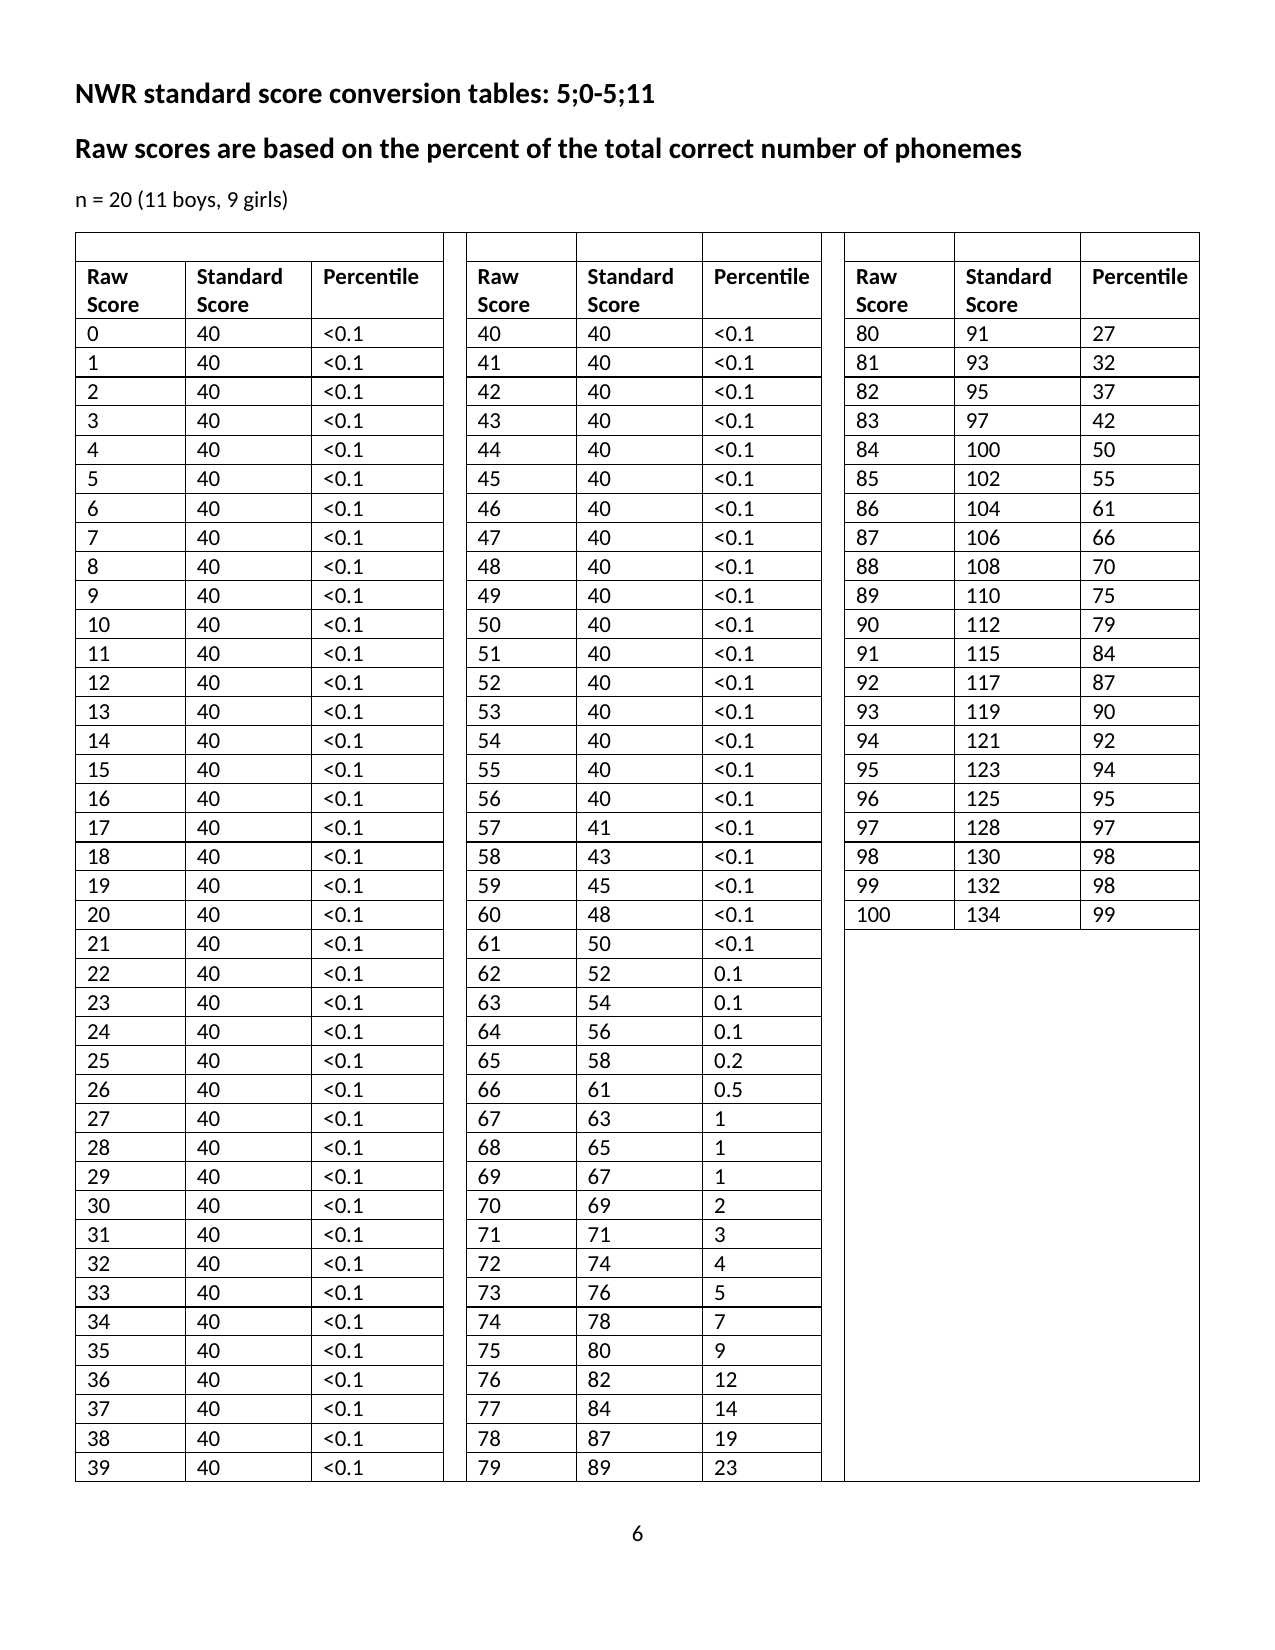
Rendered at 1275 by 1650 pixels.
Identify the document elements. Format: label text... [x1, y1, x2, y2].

table_cell Percentile [703, 262, 821, 318]
table_cell <0.1 [312, 1075, 443, 1103]
table_cell <0.1 [703, 348, 821, 376]
table_cell 100 [845, 901, 954, 928]
table_cell <0.1 [703, 494, 821, 522]
table_cell 32 [1081, 348, 1199, 376]
table_cell <0.1 [312, 1249, 443, 1277]
table_cell 50 [577, 930, 702, 958]
table_cell 71 [467, 1220, 576, 1248]
table_cell 40 [186, 436, 311, 463]
table_cell 34 [76, 1308, 185, 1335]
table_cell 40 [186, 1278, 311, 1306]
table_cell 3 [703, 1220, 821, 1248]
table_cell 5 [76, 465, 185, 493]
table_cell 40 [577, 639, 702, 667]
table_cell 46 [467, 494, 576, 522]
table_cell <0.1 [703, 523, 821, 551]
table_cell <0.1 [312, 581, 443, 609]
table_cell 40 [577, 726, 702, 754]
table_cell 31 [76, 1220, 185, 1248]
table_cell 67 [577, 1162, 702, 1190]
table_cell 91 [845, 639, 954, 667]
table_cell 40 [186, 1220, 311, 1248]
table_cell 40 [577, 581, 702, 609]
table_cell 97 [1081, 813, 1199, 841]
table_cell <0.1 [312, 494, 443, 522]
table_cell <0.1 [312, 610, 443, 638]
table_cell 40 [186, 1046, 311, 1074]
table_cell <0.1 [312, 988, 443, 1016]
table_cell 83 [845, 406, 954, 434]
table_cell 94 [845, 726, 954, 754]
table_cell 2 [76, 378, 185, 405]
table_cell 40 [577, 610, 702, 638]
table_cell 80 [577, 1336, 702, 1364]
table_cell Standard Score [186, 262, 311, 318]
table_cell 40 [577, 784, 702, 812]
table_cell 50 [467, 610, 576, 638]
table_cell <0.1 [703, 784, 821, 812]
table_cell <0.1 [703, 552, 821, 580]
table_cell 40 [186, 1017, 311, 1045]
table_cell <0.1 [312, 1366, 443, 1393]
table_cell 92 [845, 668, 954, 696]
table_cell <0.1 [312, 1162, 443, 1190]
table_cell 100 [955, 436, 1080, 463]
table_cell 54 [467, 726, 576, 754]
table_cell <0.1 [703, 668, 821, 696]
table_cell 67 [467, 1104, 576, 1132]
table_cell 45 [577, 871, 702, 899]
table_cell 40 [186, 1453, 311, 1481]
table_cell 10 [76, 610, 185, 638]
table_cell <0.1 [312, 1046, 443, 1074]
table_cell <0.1 [312, 843, 443, 870]
table_cell 6 [76, 494, 185, 522]
table_cell 76 [577, 1278, 702, 1306]
table_cell 69 [467, 1162, 576, 1190]
table_cell 40 [186, 406, 311, 434]
table_cell <0.1 [312, 639, 443, 667]
table_cell 102 [955, 465, 1080, 493]
table_cell 84 [577, 1395, 702, 1423]
table_cell 128 [955, 813, 1080, 841]
table_cell 58 [467, 843, 576, 870]
table_cell 40 [577, 552, 702, 580]
table_cell 66 [467, 1075, 576, 1103]
table_cell Raw Score [76, 262, 185, 318]
table_cell 86 [845, 494, 954, 522]
table_cell 0.1 [703, 988, 821, 1016]
table_cell <0.1 [703, 697, 821, 725]
table_cell <0.1 [312, 406, 443, 434]
table_cell 132 [955, 871, 1080, 899]
table_cell 37 [76, 1395, 185, 1423]
table_cell 80 [845, 319, 954, 347]
table_cell 40 [467, 319, 576, 347]
table_cell 78 [467, 1424, 576, 1452]
table_cell 1 [76, 348, 185, 376]
table_cell 87 [845, 523, 954, 551]
table_cell [845, 930, 1199, 1481]
table_cell 40 [186, 1424, 311, 1452]
table_cell 92 [1081, 726, 1199, 754]
table_cell 40 [186, 901, 311, 928]
table_cell 36 [76, 1366, 185, 1393]
table_cell 11 [76, 639, 185, 667]
table_cell <0.1 [703, 465, 821, 493]
table_cell 43 [577, 843, 702, 870]
table_cell 81 [845, 348, 954, 376]
table_cell 40 [186, 1308, 311, 1335]
table_cell 52 [467, 668, 576, 696]
table_cell 40 [577, 494, 702, 522]
table_cell 40 [186, 1395, 311, 1423]
table_cell 130 [955, 843, 1080, 870]
table_cell 0 [76, 319, 185, 347]
table_cell <0.1 [703, 436, 821, 463]
table_header [76, 233, 443, 261]
table_cell 19 [76, 871, 185, 899]
table_cell Percentile [312, 262, 443, 318]
table_cell 3 [76, 406, 185, 434]
table_cell 40 [186, 1336, 311, 1364]
table_cell 91 [955, 319, 1080, 347]
table_cell 70 [1081, 552, 1199, 580]
table_cell 65 [577, 1133, 702, 1161]
table_cell 40 [186, 465, 311, 493]
table_cell 21 [76, 930, 185, 958]
table_cell 47 [467, 523, 576, 551]
table_cell 98 [1081, 871, 1199, 899]
table_cell 33 [76, 1278, 185, 1306]
table_cell 61 [1081, 494, 1199, 522]
table_cell 134 [955, 901, 1080, 928]
table_cell <0.1 [312, 697, 443, 725]
table_cell <0.1 [703, 610, 821, 638]
table_cell 40 [186, 1104, 311, 1132]
table_cell 115 [955, 639, 1080, 667]
table_cell Percentile [1081, 262, 1199, 318]
table_cell 7 [703, 1308, 821, 1335]
table_cell <0.1 [312, 1220, 443, 1248]
table_cell <0.1 [312, 784, 443, 812]
table_cell 93 [955, 348, 1080, 376]
table_cell 97 [845, 813, 954, 841]
table_cell <0.1 [703, 726, 821, 754]
table_cell 63 [467, 988, 576, 1016]
table_cell 40 [577, 406, 702, 434]
table_cell 40 [577, 697, 702, 725]
table_cell 89 [845, 581, 954, 609]
table_cell 95 [955, 378, 1080, 405]
table_cell <0.1 [703, 755, 821, 783]
table_cell 66 [1081, 523, 1199, 551]
table_cell 32 [76, 1249, 185, 1277]
table_cell 89 [577, 1453, 702, 1481]
table_cell 1 [703, 1162, 821, 1190]
table_cell <0.1 [312, 348, 443, 376]
table_cell <0.1 [312, 1278, 443, 1306]
table_cell <0.1 [312, 319, 443, 347]
table_cell 55 [467, 755, 576, 783]
table_header [955, 233, 1080, 261]
table_cell 23 [76, 988, 185, 1016]
table_cell 14 [703, 1395, 821, 1423]
table_cell 121 [955, 726, 1080, 754]
table_cell 40 [186, 639, 311, 667]
table_cell <0.1 [703, 581, 821, 609]
table_cell 40 [186, 930, 311, 958]
table_cell 95 [1081, 784, 1199, 812]
table_cell <0.1 [312, 552, 443, 580]
table_cell 87 [577, 1424, 702, 1452]
table_cell 1 [703, 1104, 821, 1132]
table_cell 71 [577, 1220, 702, 1248]
table_cell 49 [467, 581, 576, 609]
table_cell 69 [577, 1191, 702, 1219]
table_cell 41 [467, 348, 576, 376]
table_cell 40 [186, 726, 311, 754]
table_cell <0.1 [312, 1424, 443, 1452]
table_cell 39 [76, 1453, 185, 1481]
table_cell Standard Score [577, 262, 702, 318]
table_cell 37 [1081, 378, 1199, 405]
table_cell 94 [1081, 755, 1199, 783]
table_cell 82 [845, 378, 954, 405]
table_cell 58 [577, 1046, 702, 1074]
table_cell 125 [955, 784, 1080, 812]
table_cell 84 [845, 436, 954, 463]
table_cell 98 [845, 843, 954, 870]
table_cell 40 [186, 610, 311, 638]
table_cell 40 [186, 1366, 311, 1393]
table_header [577, 233, 702, 261]
table_cell <0.1 [703, 930, 821, 958]
table_cell 40 [186, 813, 311, 841]
table_cell 40 [186, 1133, 311, 1161]
table_cell 40 [186, 494, 311, 522]
table_cell 62 [467, 959, 576, 987]
table_cell <0.1 [703, 813, 821, 841]
table_cell <0.1 [312, 930, 443, 958]
table_cell 90 [1081, 697, 1199, 725]
table_cell 84 [1081, 639, 1199, 667]
table_cell 18 [76, 843, 185, 870]
table_cell 77 [467, 1395, 576, 1423]
table_cell <0.1 [312, 901, 443, 928]
table_cell 50 [1081, 436, 1199, 463]
table_cell 78 [577, 1308, 702, 1335]
table_cell 87 [1081, 668, 1199, 696]
table_cell 40 [186, 784, 311, 812]
table_cell 40 [186, 1075, 311, 1103]
table_cell 35 [76, 1336, 185, 1364]
table_cell 4 [76, 436, 185, 463]
table_cell 110 [955, 581, 1080, 609]
table_cell 79 [467, 1453, 576, 1481]
table_cell 23 [703, 1453, 821, 1481]
table_cell <0.1 [312, 1395, 443, 1423]
table_cell <0.1 [703, 406, 821, 434]
table_cell 25 [76, 1046, 185, 1074]
table_cell 40 [186, 348, 311, 376]
table_cell 26 [76, 1075, 185, 1103]
table_cell <0.1 [312, 1104, 443, 1132]
table_cell 88 [845, 552, 954, 580]
table_cell 4 [703, 1249, 821, 1277]
table_cell 16 [76, 784, 185, 812]
table_cell 119 [955, 697, 1080, 725]
table_cell 42 [467, 378, 576, 405]
table_cell 19 [703, 1424, 821, 1452]
table_cell 73 [467, 1278, 576, 1306]
table_cell 68 [467, 1133, 576, 1161]
table_cell <0.1 [312, 436, 443, 463]
table_cell 40 [186, 1191, 311, 1219]
table_cell <0.1 [703, 871, 821, 899]
table_cell 15 [76, 755, 185, 783]
table_cell 38 [76, 1424, 185, 1452]
table_cell <0.1 [312, 1191, 443, 1219]
table_cell 82 [577, 1366, 702, 1393]
table_cell 65 [467, 1046, 576, 1074]
table_cell 97 [955, 406, 1080, 434]
table_cell 44 [467, 436, 576, 463]
table_cell 7 [76, 523, 185, 551]
table_cell 0.2 [703, 1046, 821, 1074]
table_cell 57 [467, 813, 576, 841]
table_cell 56 [577, 1017, 702, 1045]
table_cell 40 [186, 378, 311, 405]
table_cell 40 [186, 319, 311, 347]
table_cell 40 [577, 668, 702, 696]
table_cell <0.1 [312, 523, 443, 551]
table_cell 40 [577, 378, 702, 405]
table_cell 60 [467, 901, 576, 928]
table_cell 40 [186, 523, 311, 551]
table_cell 9 [76, 581, 185, 609]
table_cell 108 [955, 552, 1080, 580]
table_cell 61 [577, 1075, 702, 1103]
table_cell 40 [186, 668, 311, 696]
table_cell 12 [703, 1366, 821, 1393]
table_cell 54 [577, 988, 702, 1016]
table_cell <0.1 [312, 871, 443, 899]
table_cell 41 [577, 813, 702, 841]
table_cell 98 [1081, 843, 1199, 870]
table_cell <0.1 [312, 465, 443, 493]
table_cell <0.1 [703, 639, 821, 667]
table_cell 40 [577, 755, 702, 783]
table_cell 117 [955, 668, 1080, 696]
table_cell 53 [467, 697, 576, 725]
table_cell 79 [1081, 610, 1199, 638]
table_cell 12 [76, 668, 185, 696]
table_cell 43 [467, 406, 576, 434]
table_cell 20 [76, 901, 185, 928]
table_cell 51 [467, 639, 576, 667]
table_cell <0.1 [312, 1453, 443, 1481]
table_cell Raw Score [845, 262, 954, 318]
table_cell <0.1 [312, 959, 443, 987]
table_cell 74 [577, 1249, 702, 1277]
table_cell 45 [467, 465, 576, 493]
table_cell 27 [1081, 319, 1199, 347]
table_cell 99 [845, 871, 954, 899]
table_cell 90 [845, 610, 954, 638]
table_cell 40 [577, 348, 702, 376]
table_cell 99 [1081, 901, 1199, 928]
table_cell <0.1 [312, 1336, 443, 1364]
table_cell 55 [1081, 465, 1199, 493]
table_cell 27 [76, 1104, 185, 1132]
table_header [822, 233, 844, 1481]
table_cell 59 [467, 871, 576, 899]
table_cell 106 [955, 523, 1080, 551]
table_cell 75 [467, 1336, 576, 1364]
table_cell 9 [703, 1336, 821, 1364]
table_cell <0.1 [703, 901, 821, 928]
table_cell <0.1 [312, 755, 443, 783]
table_cell <0.1 [312, 1308, 443, 1335]
table_cell 56 [467, 784, 576, 812]
table_cell 30 [76, 1191, 185, 1219]
table_cell 95 [845, 755, 954, 783]
table_cell 112 [955, 610, 1080, 638]
table_cell 17 [76, 813, 185, 841]
table_cell 14 [76, 726, 185, 754]
table_cell 52 [577, 959, 702, 987]
table_cell 13 [76, 697, 185, 725]
table_cell 0.1 [703, 1017, 821, 1045]
table_cell <0.1 [703, 378, 821, 405]
table_cell 76 [467, 1366, 576, 1393]
table_header [845, 233, 954, 261]
table_cell 85 [845, 465, 954, 493]
table_cell 75 [1081, 581, 1199, 609]
table_cell Raw Score [467, 262, 576, 318]
table_header [1081, 233, 1199, 261]
table_cell 48 [577, 901, 702, 928]
table_cell <0.1 [312, 378, 443, 405]
table_cell <0.1 [312, 813, 443, 841]
table_cell <0.1 [312, 726, 443, 754]
table_cell 40 [186, 552, 311, 580]
text NWR standard score conversion tables: 5;0-5;11 [75, 75, 1200, 111]
table_cell <0.1 [703, 319, 821, 347]
text Raw scores are based on the percent of the total correct number of phonemes [75, 130, 1200, 166]
table_cell 93 [845, 697, 954, 725]
table_cell 61 [467, 930, 576, 958]
table_cell 40 [186, 959, 311, 987]
table_cell 24 [76, 1017, 185, 1045]
table_cell <0.1 [703, 843, 821, 870]
table_cell 1 [703, 1133, 821, 1161]
table_cell 40 [577, 465, 702, 493]
table_cell 22 [76, 959, 185, 987]
table_header [467, 233, 576, 261]
table_cell 40 [577, 319, 702, 347]
table_cell 40 [577, 523, 702, 551]
table_cell <0.1 [312, 1017, 443, 1045]
table_cell 104 [955, 494, 1080, 522]
table_cell 40 [186, 1249, 311, 1277]
table_cell Standard Score [955, 262, 1080, 318]
table_cell 0.5 [703, 1075, 821, 1103]
table_cell 40 [186, 871, 311, 899]
table_cell 2 [703, 1191, 821, 1219]
table_cell 29 [76, 1162, 185, 1190]
table_cell 70 [467, 1191, 576, 1219]
table_header [703, 233, 821, 261]
table_cell 48 [467, 552, 576, 580]
table_cell 40 [186, 1162, 311, 1190]
table_cell 40 [186, 697, 311, 725]
table_cell 40 [186, 843, 311, 870]
table_cell 64 [467, 1017, 576, 1045]
table_cell 74 [467, 1308, 576, 1335]
table_cell 40 [186, 988, 311, 1016]
table_cell 8 [76, 552, 185, 580]
table_cell 72 [467, 1249, 576, 1277]
table_cell 63 [577, 1104, 702, 1132]
table_cell 5 [703, 1278, 821, 1306]
table_cell <0.1 [312, 1133, 443, 1161]
table_cell 0.1 [703, 959, 821, 987]
table_cell 40 [577, 436, 702, 463]
table_cell <0.1 [312, 668, 443, 696]
table_header [444, 233, 466, 1481]
text n = 20 (11 boys, 9 girls) [75, 185, 1200, 213]
table_cell 123 [955, 755, 1080, 783]
table_cell 40 [186, 581, 311, 609]
table_cell 28 [76, 1133, 185, 1161]
table_cell 42 [1081, 406, 1199, 434]
table_cell 96 [845, 784, 954, 812]
table_cell 40 [186, 755, 311, 783]
